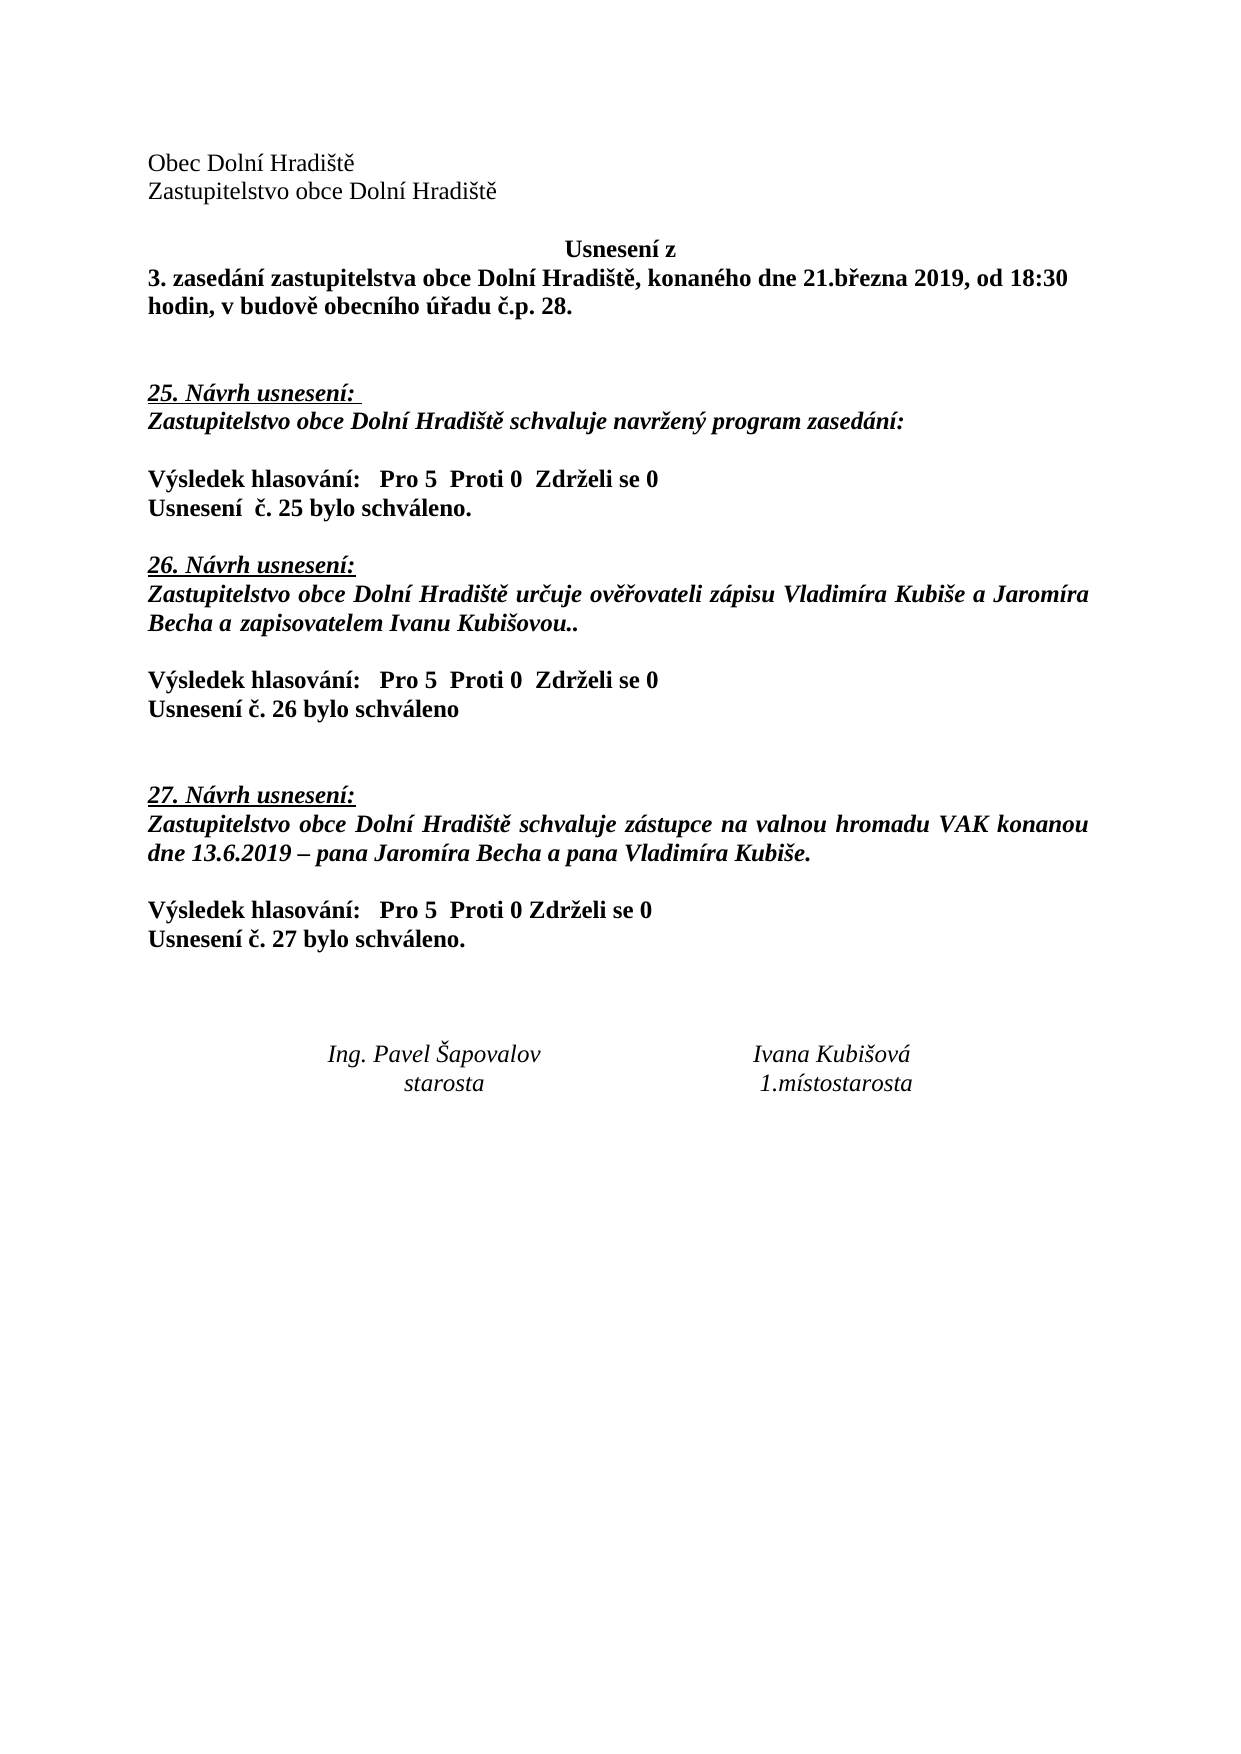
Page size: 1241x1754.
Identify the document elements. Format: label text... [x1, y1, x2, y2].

text Ing. Pavel Šapovalov Ivana Kubišová [148, 1039, 1093, 1068]
text 3. zasedání zastupitelstva obce Dolní Hradiště, konaného dne 21.března 2019, od 18:30 hodin, v budově obecního úřadu č.p. 28. [148, 263, 1093, 320]
text 27. Návrh usnesení: [148, 780, 1093, 809]
text starosta 1.místostarosta [148, 1068, 1093, 1096]
text Zastupitelstvo obce Dolní Hradiště určuje ověřovateli zápisu Vladimíra Kubiše a Jaromíra Becha a zapisovatelem Ivanu Kubišovou.. [148, 579, 1093, 636]
text 26. Návrh usnesení: [148, 550, 1093, 579]
subtitle Obec Dolní Hradiště [148, 148, 1093, 176]
text Zastupitelstvo obce Dolní Hradiště schvaluje zástupce na valnou hromadu VAK konanou dne 13.6.2019 – pana Jaromíra Becha a pana Vladimíra Kubiše. [148, 809, 1093, 866]
text Výsledek hlasování: Pro 5 Proti 0 Zdrželi se 0 [148, 464, 1093, 493]
text 25. Návrh usnesení: [148, 378, 1093, 406]
text Usnesení č. 26 bylo schváleno [148, 694, 1093, 723]
text Zastupitelstvo obce Dolní Hradiště [148, 176, 1093, 205]
text Zastupitelstvo obce Dolní Hradiště schvaluje navržený program zasedání: [148, 406, 1093, 435]
text Výsledek hlasování: Pro 5 Proti 0 Zdrželi se 0 [148, 665, 1093, 694]
text Výsledek hlasování: Pro 5 Proti 0 Zdrželi se 0 [148, 895, 1093, 924]
text Usnesení č. 25 bylo schváleno. [148, 493, 1093, 521]
text Usnesení č. 27 bylo schváleno. [148, 924, 1093, 953]
text Usnesení z [148, 234, 1093, 263]
